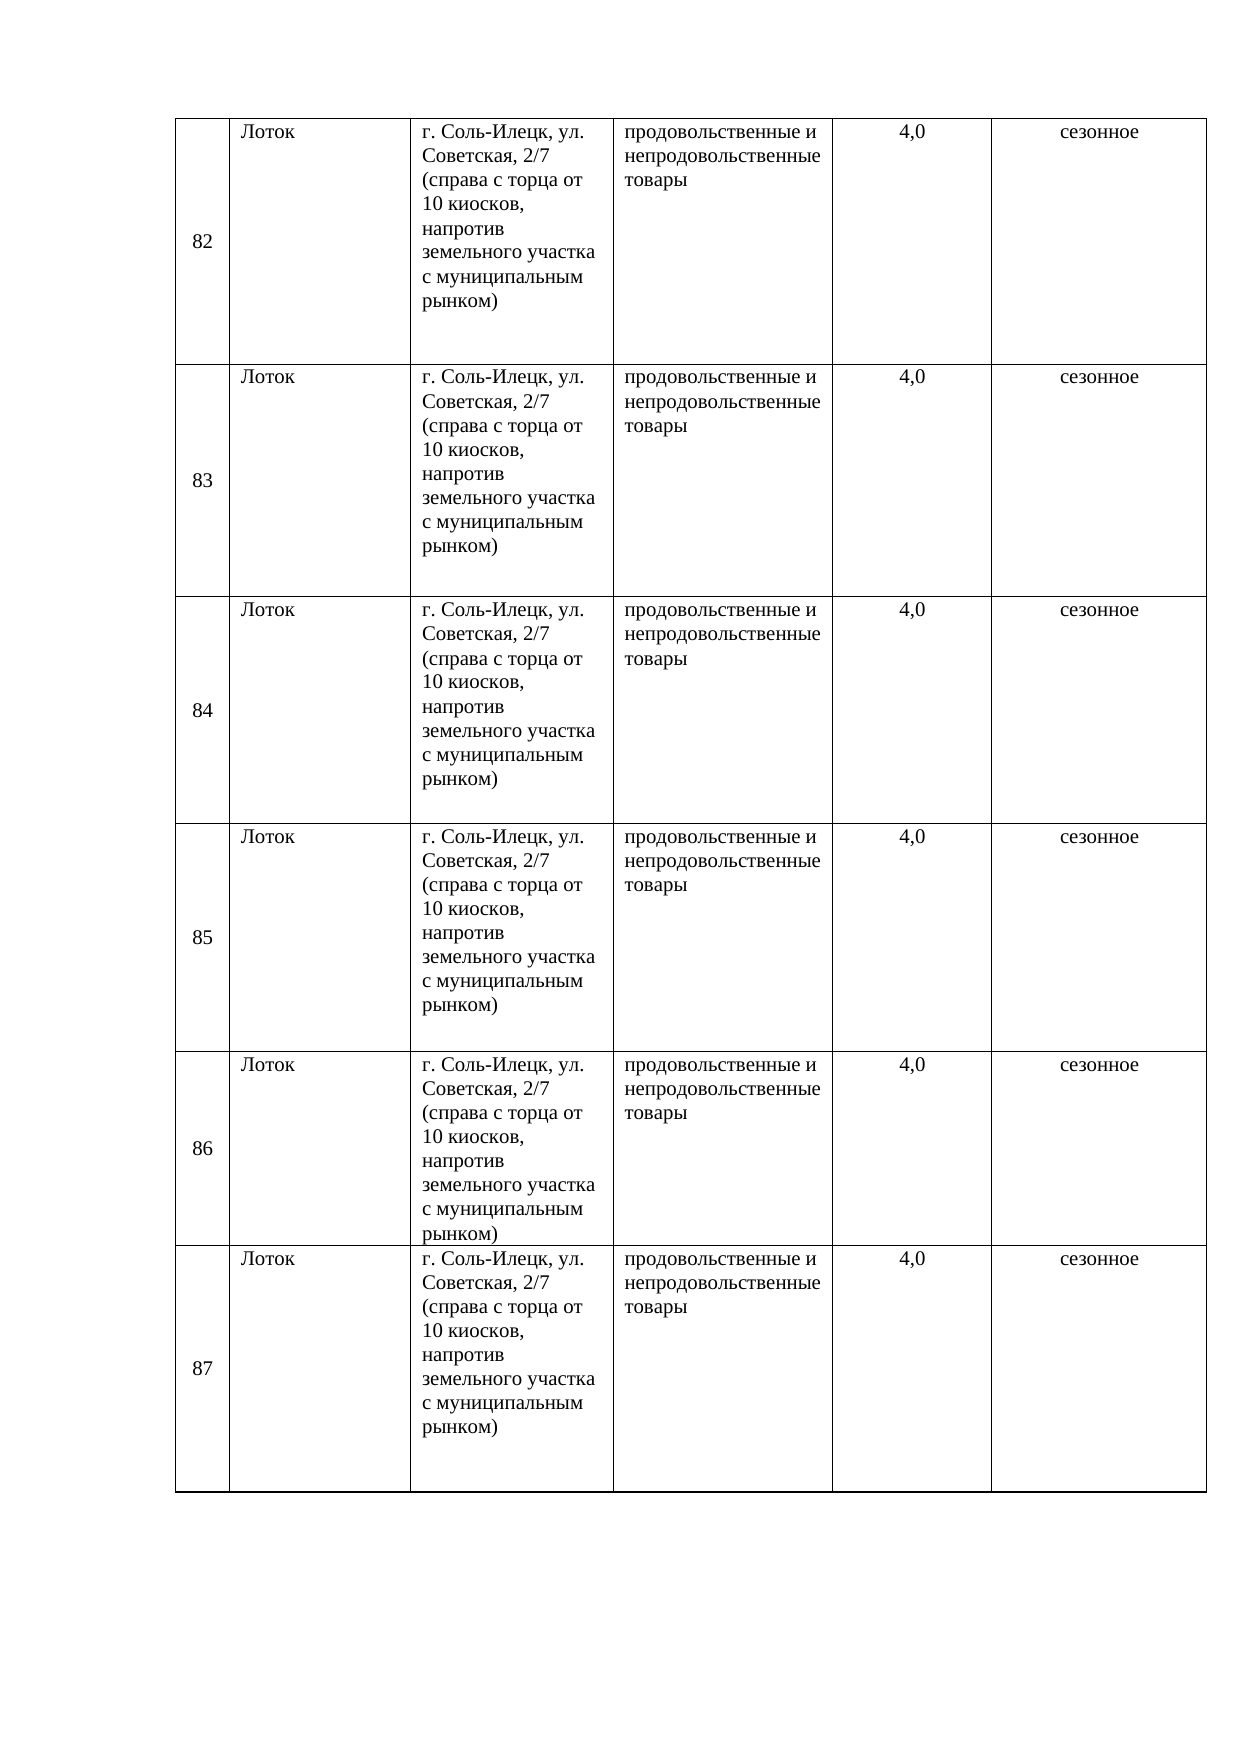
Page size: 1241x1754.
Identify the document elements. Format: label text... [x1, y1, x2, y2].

table_cell г. Соль-Илецк, ул. Советская, 2/7 (справа с торца от 10 киосков, напротив земельного участка с муниципальным рынком) [411, 365, 613, 596]
table_cell 4,0 [833, 1052, 991, 1244]
table_cell Лоток [230, 119, 410, 363]
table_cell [411, 1246, 613, 1491]
table_cell продовольственные и непродовольственные товары [614, 597, 832, 823]
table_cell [614, 1246, 832, 1491]
table_cell Лоток [230, 824, 410, 1051]
table_cell продовольственные и непродовольственные товары [614, 1052, 832, 1244]
table_cell 82 [176, 119, 229, 363]
table_cell сезонное [992, 1052, 1206, 1244]
table_cell 85 [176, 824, 229, 1051]
table_cell Лоток [230, 365, 410, 596]
table_cell Лоток [230, 1246, 410, 1491]
table_cell сезонное [992, 1246, 1206, 1491]
table_cell г. Соль-Илецк, ул. Советская, 2/7 (справа с торца от 10 киосков, напротив земельного участка с муниципальным рынком) [411, 597, 613, 823]
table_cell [614, 119, 832, 363]
table_cell 4,0 [833, 365, 991, 596]
table_cell г. Соль-Илецк, ул. Советская, 2/7 (справа с торца от 10 киосков, напротив земельного участка с муниципальным рынком) [411, 1052, 613, 1244]
table_cell 4,0 [833, 1246, 991, 1491]
table_cell 4,0 [833, 824, 991, 1051]
table_cell г. Соль-Илецк, ул. Советская, 2/7 (справа с торца от 10 киосков, напротив земельного участка с муниципальным рынком) [411, 824, 613, 1051]
table_cell 87 [176, 1246, 229, 1491]
table_cell 86 [176, 1052, 229, 1244]
table_cell продовольственные и непродовольственные товары [614, 824, 832, 1051]
table_cell 4,0 [833, 119, 991, 363]
table_cell сезонное [992, 597, 1206, 823]
table_cell 84 [176, 597, 229, 823]
table_cell Лоток [230, 1052, 410, 1244]
table_cell сезонное [992, 119, 1206, 363]
table_cell 83 [176, 365, 229, 596]
table_cell Лоток [230, 597, 410, 823]
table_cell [411, 119, 613, 363]
table_cell сезонное [992, 365, 1206, 596]
table_cell продовольственные и непродовольственные товары [614, 365, 832, 596]
table_cell сезонное [992, 824, 1206, 1051]
table_cell 4,0 [833, 597, 991, 823]
